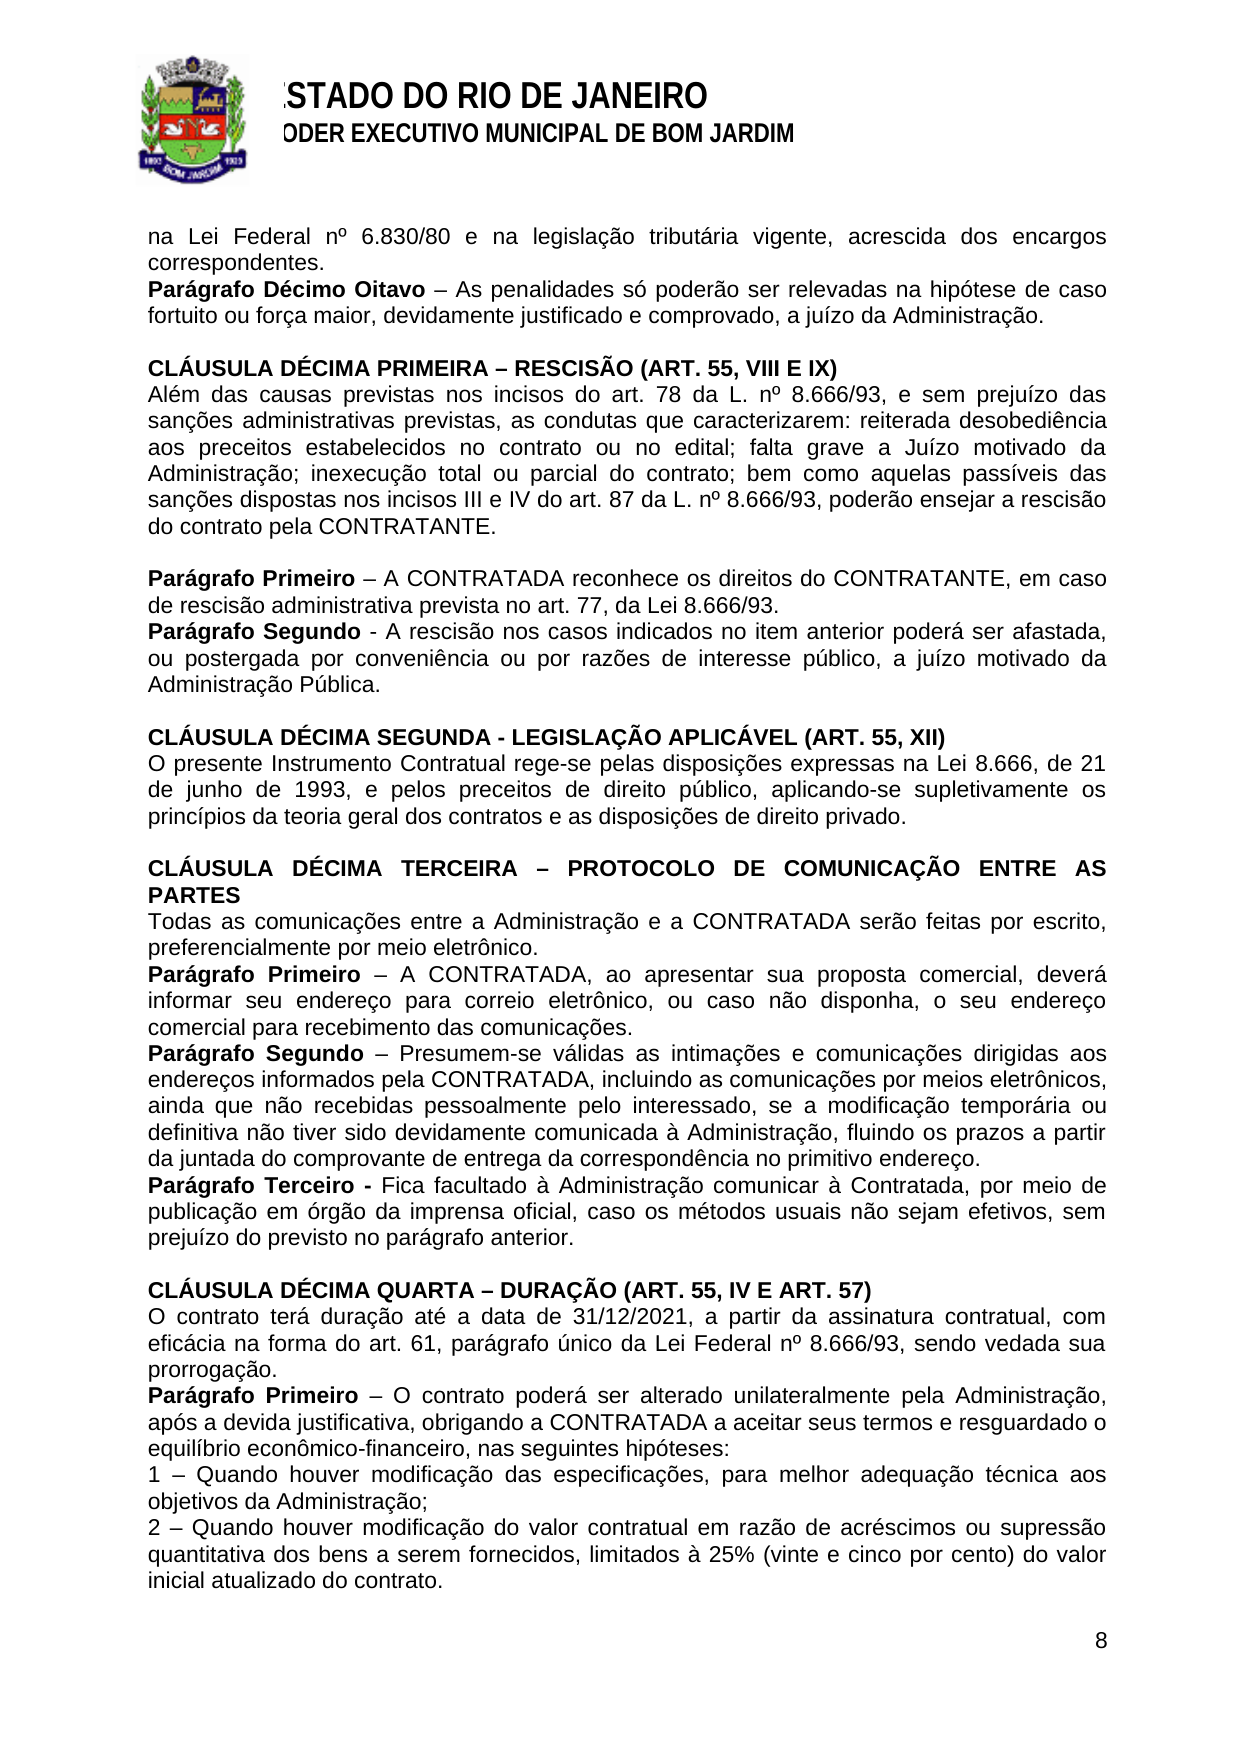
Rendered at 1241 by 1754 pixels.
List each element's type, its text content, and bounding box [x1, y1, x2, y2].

text 2 – Quando houver modificação do valor contratual em razão de acréscimos ou supressão quantitativa dos bens a serem fornecidos, limitados à 25% (vinte e cinco por cento) do valor inicial atualizado do contrato. [148, 1514, 1107, 1593]
text Parágrafo Segundo - A rescisão nos casos indicados no item anterior poderá ser afastada, ou postergada por conveniência ou por razões de interesse público, a juízo motivado da Administração Pública. [148, 618, 1107, 697]
text CLÁUSULA DÉCIMA SEGUNDA - LEGISLAÇÃO APLICÁVEL (ART. 55, XII) [148, 723, 1107, 750]
text CLÁUSULA DÉCIMA PRIMEIRA – RESCISÃO (ART. 55, VIII E IX) [148, 354, 1107, 381]
text O contrato terá duração até a data de 31/12/2021, a partir da assinatura contratual, com eficácia na forma do art. 61, parágrafo único da Lei Federal nº 8.666/93, sendo vedada sua prorrogação. [148, 1303, 1107, 1382]
text Todas as comunicações entre a Administração e a CONTRATADA serão feitas por escrito, preferencialmente por meio eletrônico. [148, 908, 1107, 961]
text Parágrafo Primeiro – O contrato poderá ser alterado unilateralmente pela Administração, após a devida justificativa, obrigando a CONTRATADA a aceitar seus termos e resguardado o equilíbrio econômico-financeiro, nas seguintes hipóteses: [148, 1382, 1107, 1461]
text Além das causas previstas nos incisos do art. 78 da L. nº 8.666/93, e sem prejuízo das sanções administrativas previstas, as condutas que caracterizarem: reiterada desobediência aos preceitos estabelecidos no contrato ou no edital; falta grave a Juízo motivado da Administração; inexecução total ou parcial do contrato; bem como aquelas passíveis das sanções dispostas nos incisos III e IV do art. 87 da L. nº 8.666/93, poderão ensejar a rescisão do contrato pela CONTRATANTE. [148, 381, 1107, 539]
text Parágrafo Primeiro – A CONTRATADA reconhece os direitos do CONTRATANTE, em caso de rescisão administrativa prevista no art. 77, da Lei 8.666/93. [148, 565, 1107, 618]
text Parágrafo Décimo Oitavo – As penalidades só poderão ser relevadas na hipótese de caso fortuito ou força maior, devidamente justificado e comprovado, a juízo da Administração. [148, 276, 1107, 328]
text Parágrafo Primeiro – A CONTRATADA, ao apresentar sua proposta comercial, deverá informar seu endereço para correio eletrônico, ou caso não disponha, o seu endereço comercial para recebimento das comunicações. [148, 961, 1107, 1040]
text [148, 201, 1107, 276]
text CLÁUSULA DÉCIMA TERCEIRA – PROTOCOLO DE COMUNICAÇÃO ENTRE AS PARTES [148, 855, 1107, 908]
text 1 – Quando houver modificação das especificações, para melhor adequação técnica aos objetivos da Administração; [148, 1461, 1107, 1514]
text O presente Instrumento Contratual rege-se pelas disposições expressas na Lei 8.666, de 21 de junho de 1993, e pelos preceitos de direito público, aplicando-se supletivamente os princípios da teoria geral dos contratos e as disposições de direito privado. [148, 750, 1107, 829]
text Parágrafo Terceiro - Fica facultado à Administração comunicar à Contratada, por meio de publicação em órgão da imprensa oficial, caso os métodos usuais não sejam efetivos, sem prejuízo do previsto no parágrafo anterior. [148, 1172, 1107, 1251]
text Parágrafo Segundo – Presumem-se válidas as intimações e comunicações dirigidas aos endereços informados pela CONTRATADA, incluindo as comunicações por meios eletrônicos, ainda que não recebidas pessoalmente pelo interessado, se a modificação temporária ou definitiva não tiver sido devidamente comunicada à Administração, fluindo os prazos a partir da juntada do comprovante de entrega da correspondência no primitivo endereço. [148, 1040, 1107, 1172]
text CLÁUSULA DÉCIMA QUARTA – DURAÇÃO (ART. 55, IV E ART. 57) [148, 1277, 1107, 1303]
